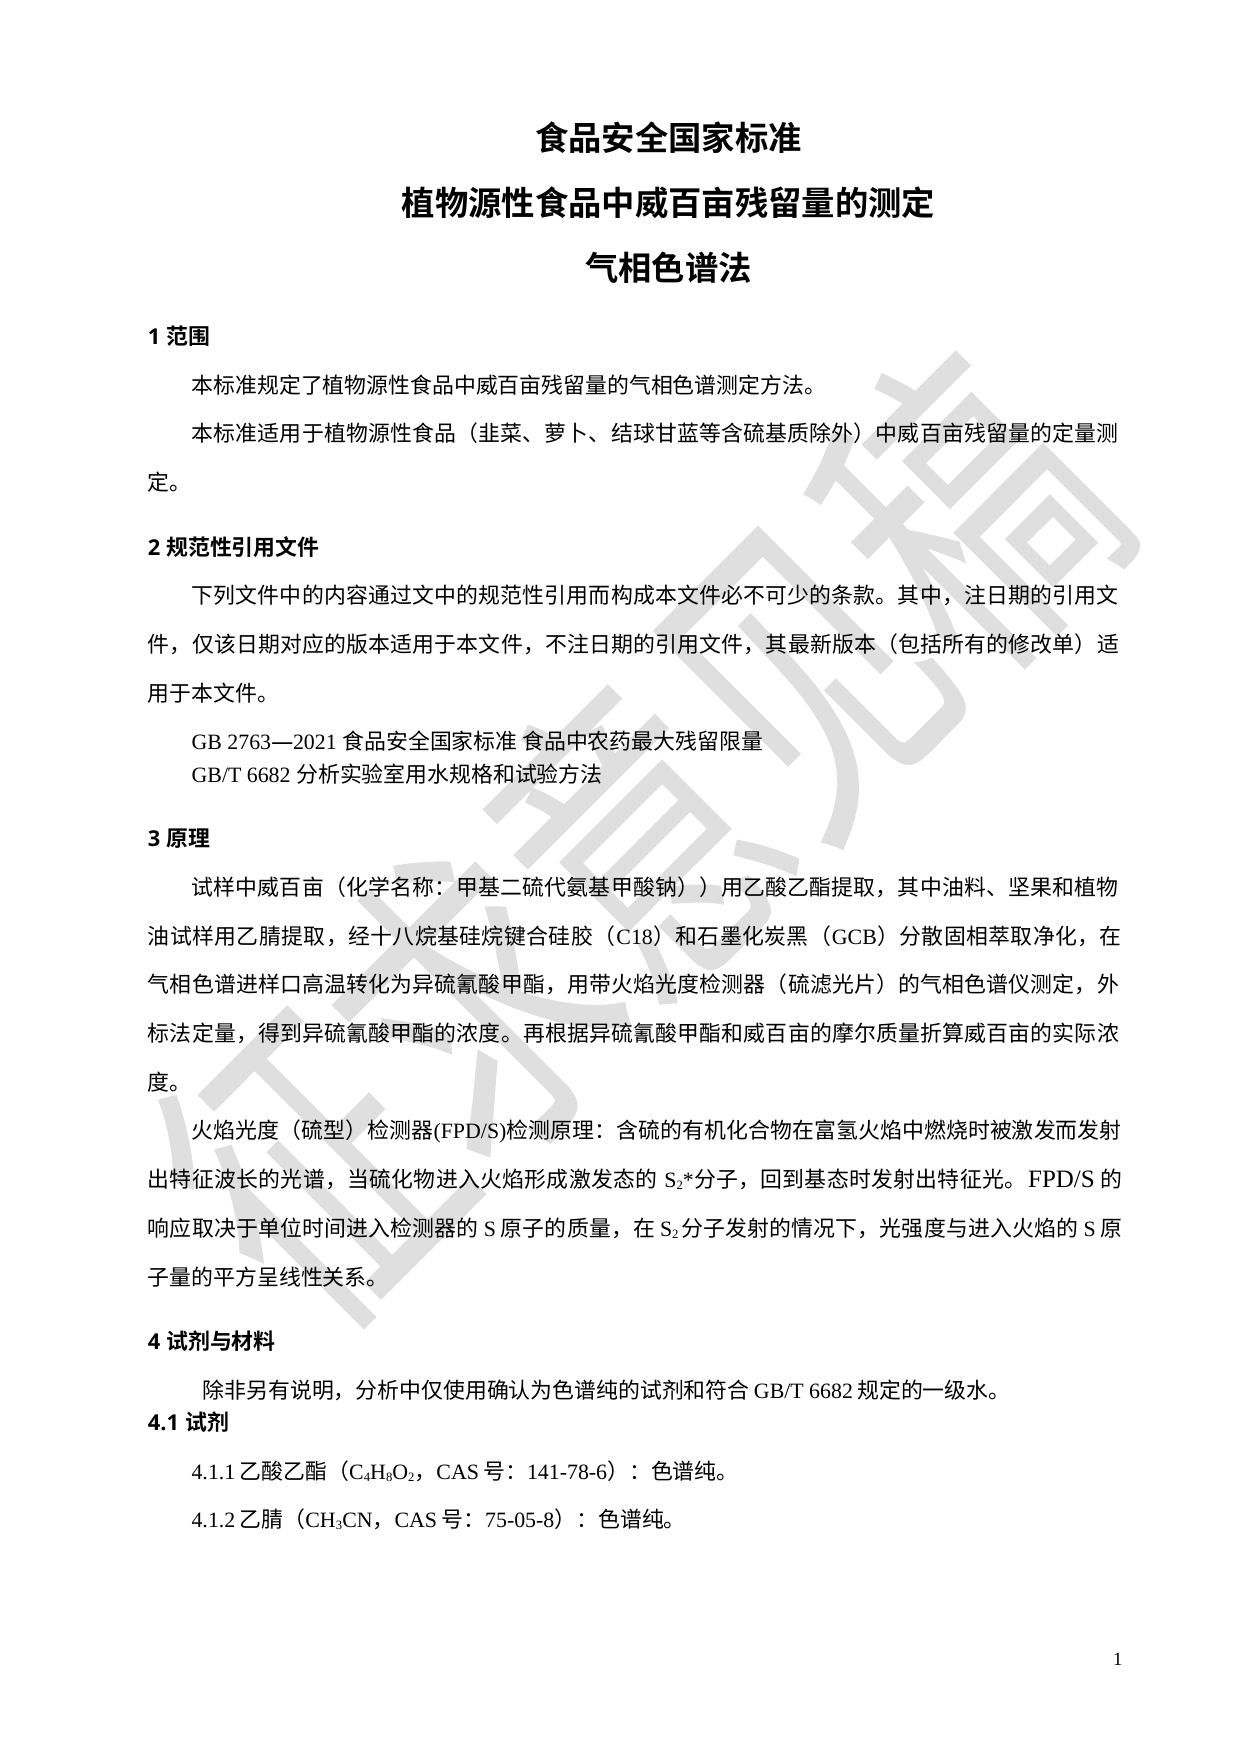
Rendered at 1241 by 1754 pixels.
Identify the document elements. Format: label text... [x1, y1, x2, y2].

list 4 试剂与材料 [148, 1324, 1122, 1356]
text 除非另有说明，分析中仅使用确认为色谱纯的试剂和符合GB/T 6682规定的一级水。 [148, 1372, 1122, 1405]
text 火焰光度（硫型）检测器(FPD/S)检测原理：含硫的有机化合物在富氢火焰中燃烧时被激发而发射出特征波长的光谱，当硫化物进入火焰形成激发态的S2*分子，回到基态时发射出特征光。FPD/S的响应取决于单位时间进入检测器的S原子的质量，在S2分子发射的情况下，光强度与进入火焰的S原子量的平方呈线性关系。 [148, 1113, 1122, 1292]
text 下列文件中的内容通过文中的规范性引用而构成本文件必不可少的条款。其中，注日期的引用文件，仅该日期对应的版本适用于本文件，不注日期的引用文件，其最新版本（包括所有的修改单）适用于本文件。 [148, 578, 1122, 708]
list 1 范围 [148, 319, 1122, 351]
list 试剂 [148, 1405, 1122, 1437]
text 4.1.2乙腈（CH3CN，CAS号：75-05-8）：色谱纯。 [148, 1502, 1122, 1534]
text 本标准适用于植物源性食品（韭菜、萝卜、结球甘蓝等含硫基质除外）中威百亩残留量的定量测定。 [148, 416, 1122, 497]
text 本标准规定了植物源性食品中威百亩残留量的气相色谱测定方法。 [148, 367, 1122, 400]
list 2 规范性引用文件 [148, 529, 1122, 562]
text 食品安全国家标准 [148, 107, 1122, 172]
text 气相色谱法 [148, 237, 1122, 302]
text GB 2763—2021 食品安全国家标准 食品中农药最大残留限量 [148, 724, 1122, 756]
text GB/T 6682 分析实验室用水规格和试验方法 [148, 756, 1122, 789]
text 试样中威百亩（化学名称：甲基二硫代氨基甲酸钠））用乙酸乙酯提取，其中油料、坚果和植物油试样用乙腈提取，经十八烷基硅烷键合硅胶（C18）和石墨化炭黑（GCB）分散固相萃取净化，在气相色谱进样口高温转化为异硫氰酸甲酯，用带火焰光度检测器（硫滤光片）的气相色谱仪测定，外标法定量，得到异硫氰酸甲酯的浓度。再根据异硫氰酸甲酯和威百亩的摩尔质量折算威百亩的实际浓度。 [148, 869, 1122, 1097]
list 3 原理 [148, 821, 1122, 853]
text 植物源性食品中威百亩残留量的测定 [148, 172, 1122, 237]
text 4.1.1乙酸乙酯（C4H8O2，CAS号：141-78-6）：色谱纯。 [148, 1453, 1122, 1486]
